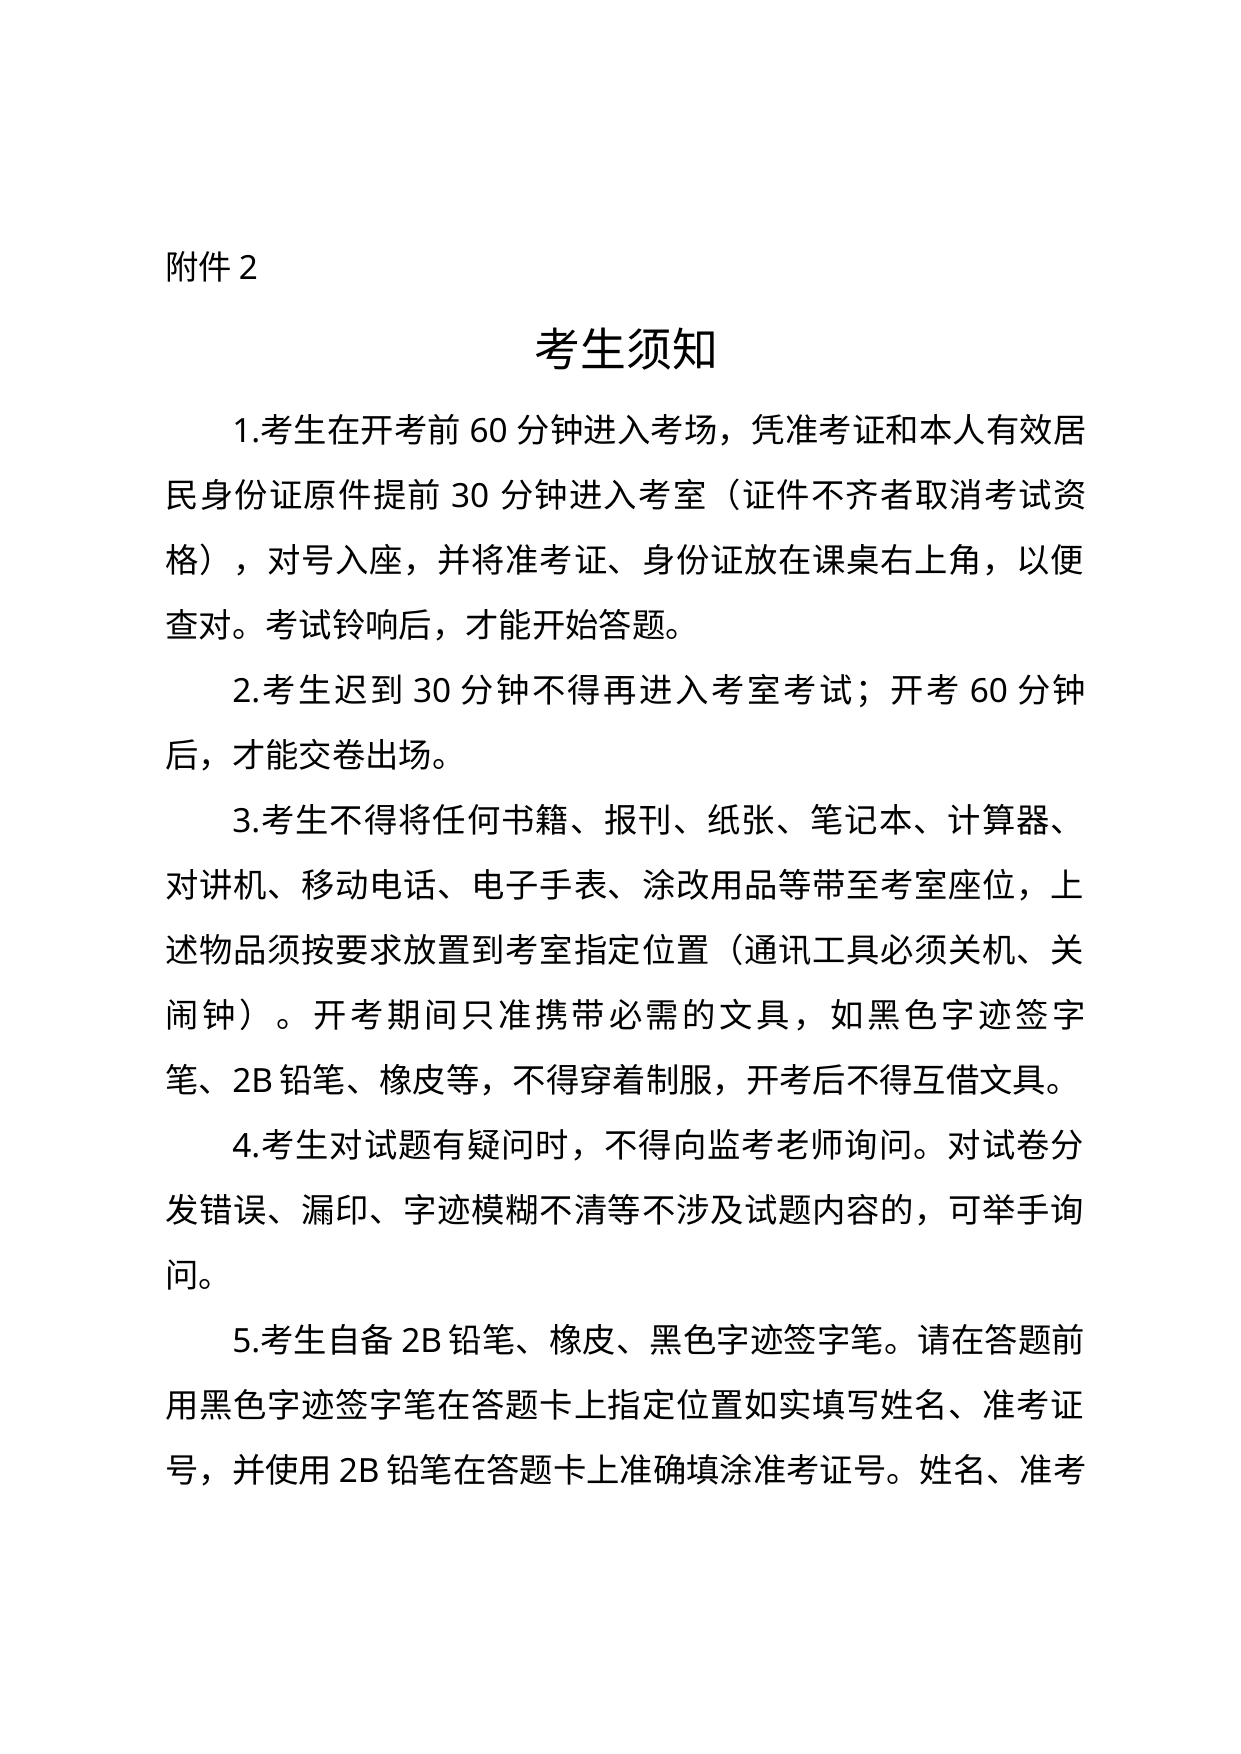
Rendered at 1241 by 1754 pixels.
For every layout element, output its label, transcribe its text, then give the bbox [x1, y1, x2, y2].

text 考生须知 [165, 298, 1087, 395]
text 3.考生不得将任何书籍、报刊、纸张、笔记本、计算器、对讲机、移动电话、电子手表、涂改用品等带至考室座位，上述物品须按要求放置到考室指定位置（通讯工具必须关机、关闹钟）。开考期间只准携带必需的文具，如黑色字迹签字笔、2B铅笔、橡皮等，不得穿着制服，开考后不得互借文具。 [165, 785, 1087, 1110]
text 1.考生在开考前 60 分钟进入考场，凭准考证和本人有效居民身份证原件提前 30 分钟进入考室（证件不齐者取消考试资格），对号入座，并将准考证、身份证放在课桌右上角，以便查对。考试铃响后，才能开始答题。 [165, 395, 1087, 655]
text 2.考生迟到30分钟不得再进入考室考试；开考60分钟后，才能交卷出场。 [165, 655, 1087, 785]
text 4.考生对试题有疑问时，不得向监考老师询问。对试卷分发错误、漏印、字迹模糊不清等不涉及试题内容的，可举手询问。 [165, 1110, 1087, 1305]
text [165, 1305, 1087, 1500]
text 附件2 [165, 233, 1087, 298]
